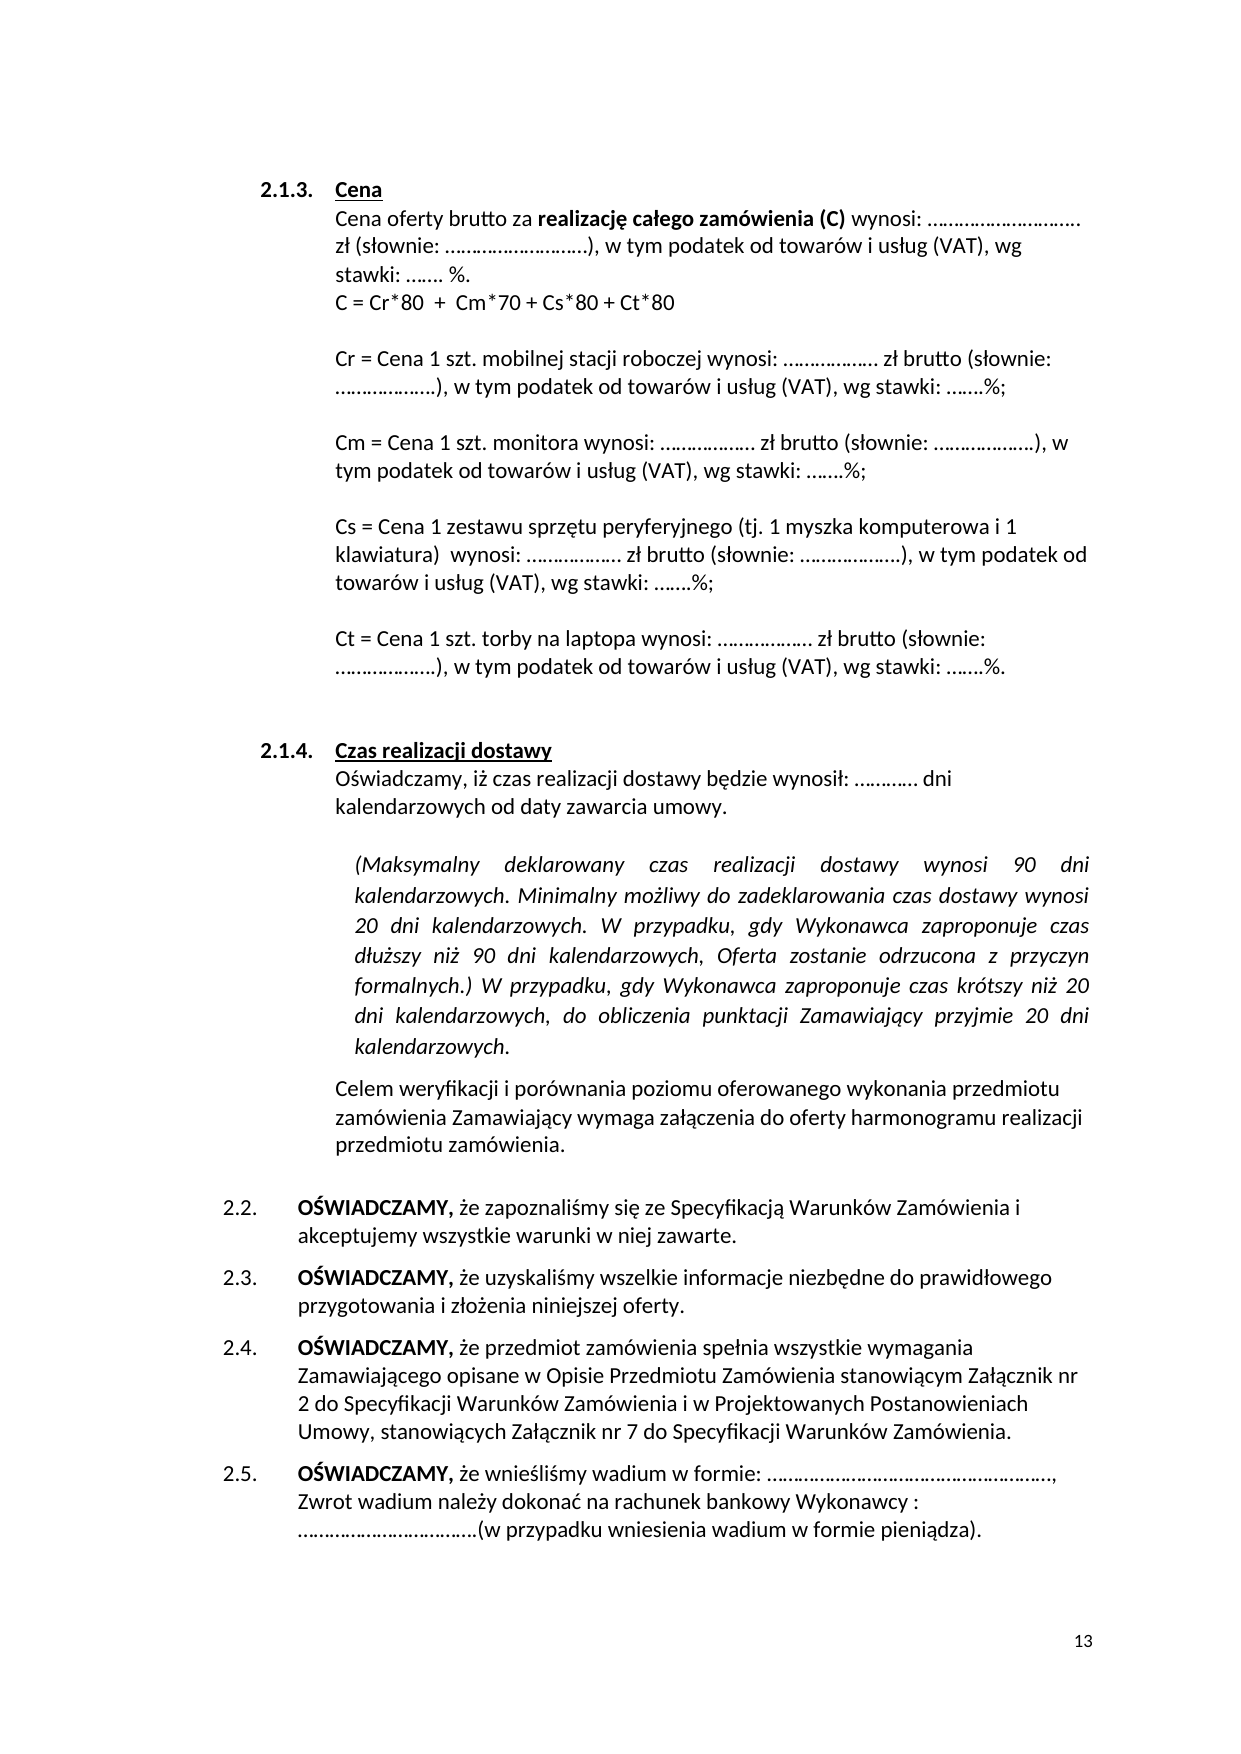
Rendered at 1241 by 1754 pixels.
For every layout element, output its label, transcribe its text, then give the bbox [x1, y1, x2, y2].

list OŚWIADCZAMY, że zapoznaliśmy się ze Specyfikacją Warunków Zamówienia i akceptujemy wszystkie warunki w niej zawarte. [223, 1193, 1093, 1249]
list OŚWIADCZAMY, że uzyskaliśmy wszelkie informacje niezbędne do prawidłowego przygotowania i złożenia niniejszej oferty. [223, 1263, 1093, 1319]
text Cr = Cena 1 szt. mobilnej stacji roboczej wynosi: ……………… zł brutto (słownie: ……………….), w tym podatek od towarów i usług (VAT), wg stawki: …….%; [335, 344, 1093, 400]
text Cm = Cena 1 szt. monitora wynosi: ……………… zł brutto (słownie: ……………….), w tym podatek od towarów i usług (VAT), wg stawki: …….%; [335, 428, 1093, 484]
list OŚWIADCZAMY, że wnieśliśmy wadium w formie: ………………………………………………, Zwrot wadium należy dokonać na rachunek bankowy Wykonawcy : …………………………….(w przypadku wniesienia wadium w formie pieniądza). [223, 1459, 1093, 1543]
text Oświadczamy, iż czas realizacji dostawy będzie wynosił: ………… dni kalendarzowych od daty zawarcia umowy. [335, 764, 1093, 820]
text Cs = Cena 1 zestawu sprzętu peryferyjnego (tj. 1 myszka komputerowa i 1 klawiatura) wynosi: ……………… zł brutto (słownie: ……………….), w tym podatek od towarów i usług (VAT), wg stawki: …….%; [335, 512, 1093, 596]
list Czas realizacji dostawy [260, 736, 1093, 764]
text Ct = Cena 1 szt. torby na laptopa wynosi: ……………… zł brutto (słownie: ……………….), w tym podatek od towarów i usług (VAT), wg stawki: …….%. [335, 624, 1093, 680]
text (Maksymalny deklarowany czas realizacji dostawy wynosi 90 dni kalendarzowych. Minimalny możliwy do zadeklarowania czas dostawy wynosi 20 dni kalendarzowych. W przypadku, gdy Wykonawca zaproponuje czas dłuższy niż 90 dni kalendarzowych, Oferta zostanie odrzucona z przyczyn formalnych.) W przypadku, gdy Wykonawca zaproponuje czas krótszy niż 20 dni kalendarzowych, do obliczenia punktacji Zamawiający przyjmie 20 dni kalendarzowych. [354, 851, 1093, 1060]
list Cena [260, 176, 1093, 204]
text C = Cr*80 + Cm*70 + Cs*80 + Ct*80 [335, 288, 1093, 316]
text Celem weryfikacji i porównania poziomu oferowanego wykonania przedmiotu zamówienia Zamawiający wymaga załączenia do oferty harmonogramu realizacji przedmiotu zamówienia. [335, 1074, 1093, 1193]
text Cena oferty brutto za realizację całego zamówienia (C) wynosi: ……………………….. zł (słownie: ………………………), w tym podatek od towarów i usług (VAT), wg stawki: ……. %. [335, 204, 1093, 288]
list OŚWIADCZAMY, że przedmiot zamówienia spełnia wszystkie wymagania Zamawiającego opisane w Opisie Przedmiotu Zamówienia stanowiącym Załącznik nr 2 do Specyfikacji Warunków Zamówienia i w Projektowanych Postanowieniach Umowy, stanowiących Załącznik nr 7 do Specyfikacji Warunków Zamówienia. [223, 1333, 1093, 1445]
